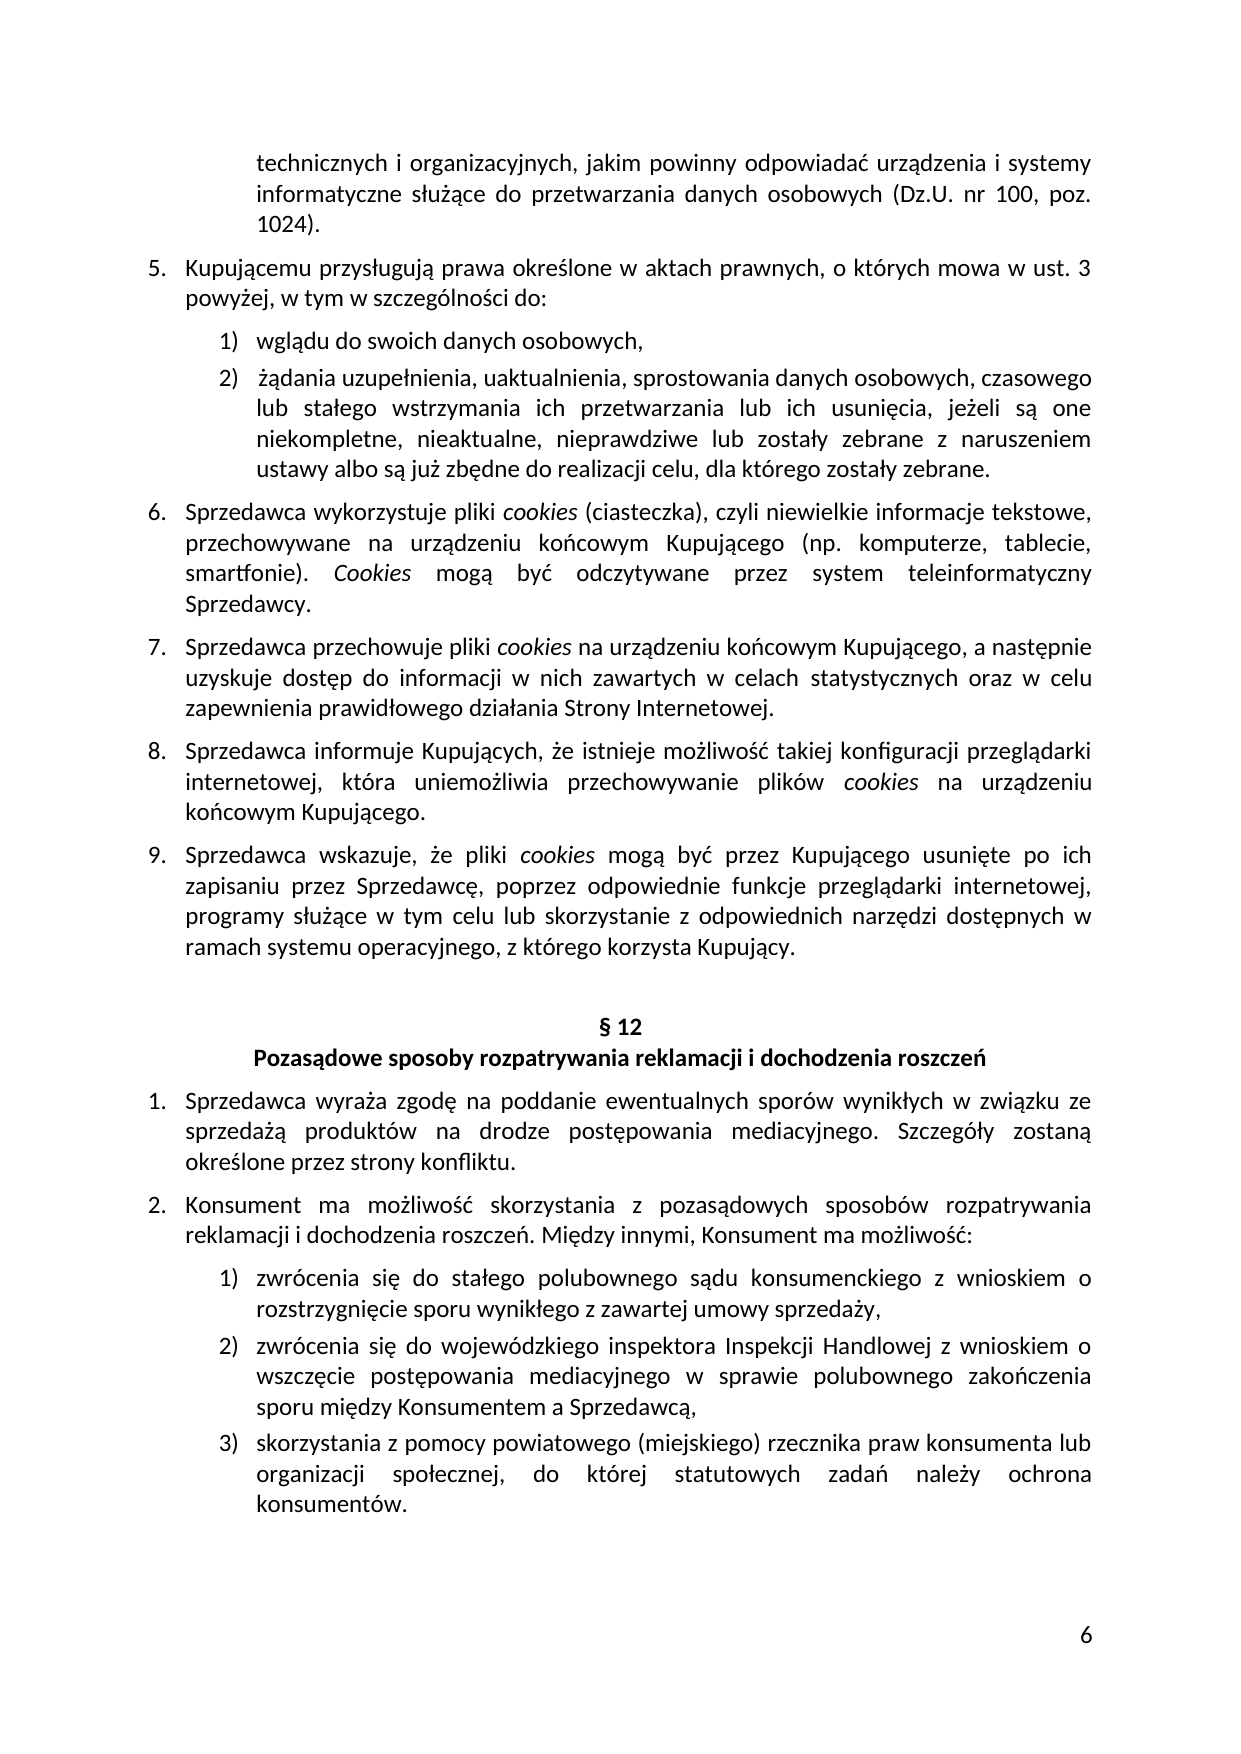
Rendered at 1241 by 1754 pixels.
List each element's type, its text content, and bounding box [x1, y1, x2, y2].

text Pozasądowe sposoby rozpatrywania reklamacji i dochodzenia roszczeń [148, 1042, 1093, 1072]
text § 12 [148, 1011, 1093, 1042]
list Kupującemu przysługują prawa określone w aktach prawnych, o których mowa w ust. 3 powyżej, w tym w szczególności do: [148, 252, 1093, 313]
list Sprzedawca wskazuje, że pliki cookies mogą być przez Kupującego usunięte po ich zapisaniu przez Sprzedawcę, poprzez odpowiednie funkcje przeglądarki internetowej, programy służące w tym celu lub skorzystanie z odpowiednich narzędzi dostępnych w ramach systemu operacyjnego, z którego korzysta Kupujący. [148, 839, 1093, 961]
list Konsument ma możliwość skorzystania z pozasądowych sposobów rozpatrywania reklamacji i dochodzenia roszczeń. Między innymi, Konsument ma możliwość: [148, 1189, 1093, 1250]
list Sprzedawca wyraża zgodę na poddanie ewentualnych sporów wynikłych w związku ze sprzedażą produktów na drodze postępowania mediacyjnego. Szczegóły zostaną określone przez strony konfliktu. [148, 1085, 1093, 1176]
list Sprzedawca przechowuje pliki cookies na urządzeniu końcowym Kupującego, a następnie uzyskuje dostęp do informacji w nich zawartych w celach statystycznych oraz w celu zapewnienia prawidłowego działania Strony Internetowej. [148, 631, 1093, 723]
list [218, 148, 1093, 239]
list skorzystania z pomocy powiatowego (miejskiego) rzecznika praw konsumenta lub organizacji społecznej, do której statutowych zadań należy ochrona konsumentów. [218, 1428, 1093, 1519]
list zwrócenia się do wojewódzkiego inspektora Inspekcji Handlowej z wnioskiem o wszczęcie postępowania mediacyjnego w sprawie polubownego zakończenia sporu między Konsumentem a Sprzedawcą, [218, 1330, 1093, 1421]
list Sprzedawca wykorzystuje pliki cookies (ciasteczka), czyli niewielkie informacje tekstowe, przechowywane na urządzeniu końcowym Kupującego (np. komputerze, tablecie, smartfonie). Cookies mogą być odczytywane przez system teleinformatyczny Sprzedawcy. [148, 497, 1093, 619]
list wglądu do swoich danych osobowych, [218, 325, 1093, 356]
list żądania uzupełnienia, uaktualnienia, sprostowania danych osobowych, czasowego lub stałego wstrzymania ich przetwarzania lub ich usunięcia, jeżeli są one niekompletne, nieaktualne, nieprawdziwe lub zostały zebrane z naruszeniem ustawy albo są już zbędne do realizacji celu, dla którego zostały zebrane. [218, 362, 1093, 484]
list Sprzedawca informuje Kupujących, że istnieje możliwość takiej konfiguracji przeglądarki internetowej, która uniemożliwia przechowywanie plików cookies na urządzeniu końcowym Kupującego. [148, 735, 1093, 827]
list zwrócenia się do stałego polubownego sądu konsumenckiego z wnioskiem o rozstrzygnięcie sporu wynikłego z zawartej umowy sprzedaży, [218, 1262, 1093, 1323]
